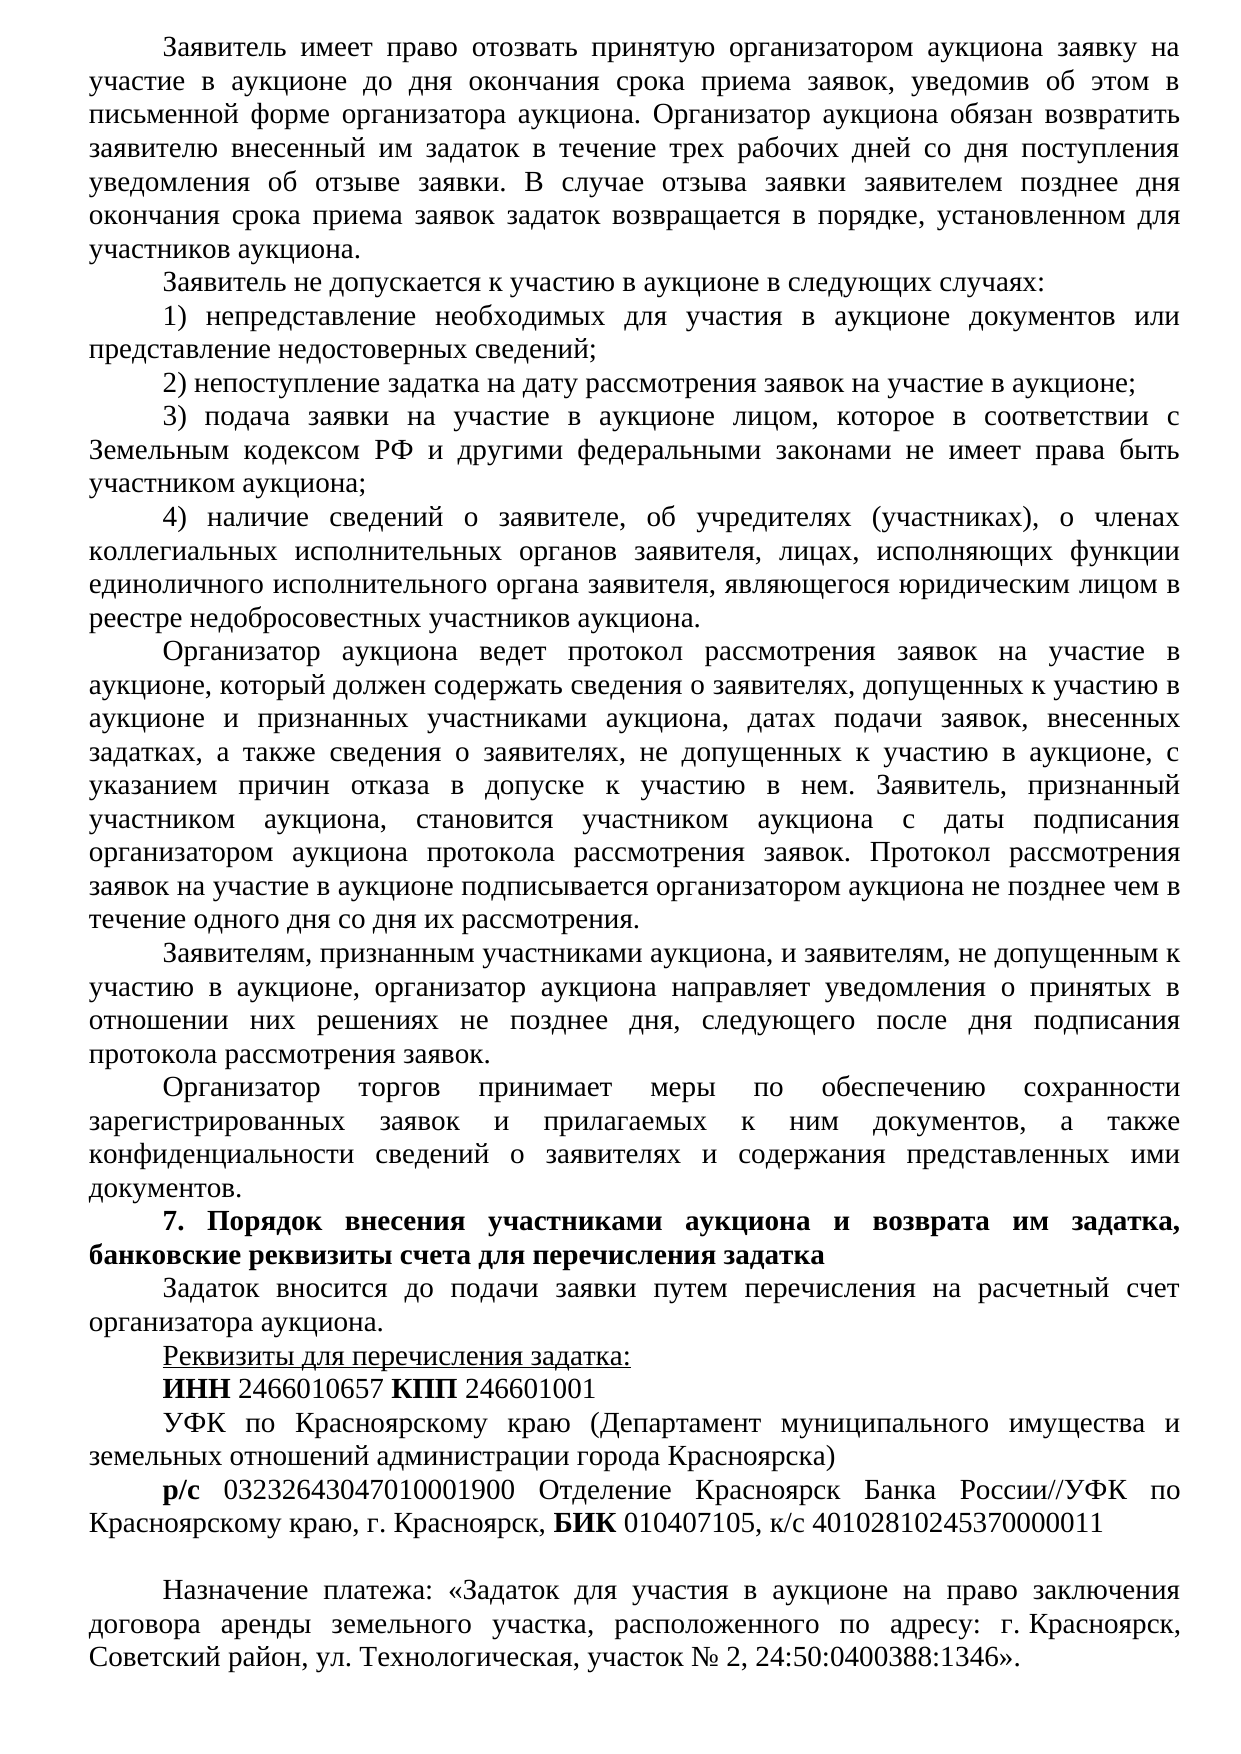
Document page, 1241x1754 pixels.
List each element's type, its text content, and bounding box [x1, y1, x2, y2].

text 3) подача заявки на участие в аукционе лицом, которое в соответствии с Земельным кодексом РФ и другими федеральными законами не имеет права быть участником аукциона; [89, 398, 1181, 499]
text Заявитель имеет право отозвать принятую организатором аукциона заявку на участие в аукционе до дня окончания срока приема заявок, уведомив об этом в письменной форме организатора аукциона. Организатор аукциона обязан возвратить заявителю внесенный им задаток в течение трех рабочих дней со дня поступления уведомления об отзыве заявки. В случае отзыва заявки заявителем позднее дня окончания срока приема заявок задаток возвращается в порядке, установленном для участников аукциона. [89, 29, 1181, 264]
text 7. Порядок внесения участниками аукциона и возврата им задатка, банковские реквизиты счета для перечисления задатка [89, 1203, 1181, 1271]
text 4) наличие сведений о заявителе, об учредителях (участниках), о членах коллегиальных исполнительных органов заявителя, лицах, исполняющих функции единоличного исполнительного органа заявителя, являющегося юридическим лицом в реестре недобросовестных участников аукциона. [89, 499, 1181, 633]
text р/с 03232643047010001900 Отделение Красноярск Банка России//УФК по Красноярскому краю, г. Красноярск, БИК 010407105, к/с 40102810245370000011 [89, 1472, 1181, 1539]
text Назначение платежа: «Задаток для участия в аукционе на право заключения договора аренды земельного участка, расположенного по адресу: г. Красноярск, Советский район, ул. Технологическая, участок № 2, 24:50:0400388:1346». [89, 1572, 1181, 1673]
text Заявитель не допускается к участию в аукционе в следующих случаях: [89, 264, 1181, 298]
text Организатор аукциона ведет протокол рассмотрения заявок на участие в аукционе, который должен содержать сведения о заявителях, допущенных к участию в аукционе и признанных участниками аукциона, датах подачи заявок, внесенных задатках, а также сведения о заявителях, не допущенных к участию в аукционе, с указанием причин отказа в допуске к участию в нем. Заявитель, признанный участником аукциона, становится участником аукциона с даты подписания организатором аукциона протокола рассмотрения заявок. Протокол рассмотрения заявок на участие в аукционе подписывается организатором аукциона не позднее чем в течение одного дня со дня их рассмотрения. [89, 633, 1181, 935]
text ИНН 2466010657 КПП 246601001 [89, 1371, 1181, 1405]
text Реквизиты для перечисления задатка: [89, 1338, 1181, 1371]
text УФК по Красноярскому краю (Департамент муниципального имущества и земельных отношений администрации города Красноярска) [89, 1405, 1181, 1472]
text 1) непредставление необходимых для участия в аукционе документов или представление недостоверных сведений; [89, 298, 1181, 365]
text Заявителям, признанным участниками аукциона, и заявителям, не допущенным к участию в аукционе, организатор аукциона направляет уведомления о принятых в отношении них решениях не позднее дня, следующего после дня подписания протокола рассмотрения заявок. [89, 935, 1181, 1069]
text 2) непоступление задатка на дату рассмотрения заявок на участие в аукционе; [89, 365, 1181, 398]
text Задаток вносится до подачи заявки путем перечисления на расчетный счет организатора аукциона. [89, 1271, 1181, 1338]
text Организатор торгов принимает меры по обеспечению сохранности зарегистрированных заявок и прилагаемых к ним документов, а также конфиденциальности сведений о заявителях и содержания представленных ими документов. [89, 1069, 1181, 1203]
